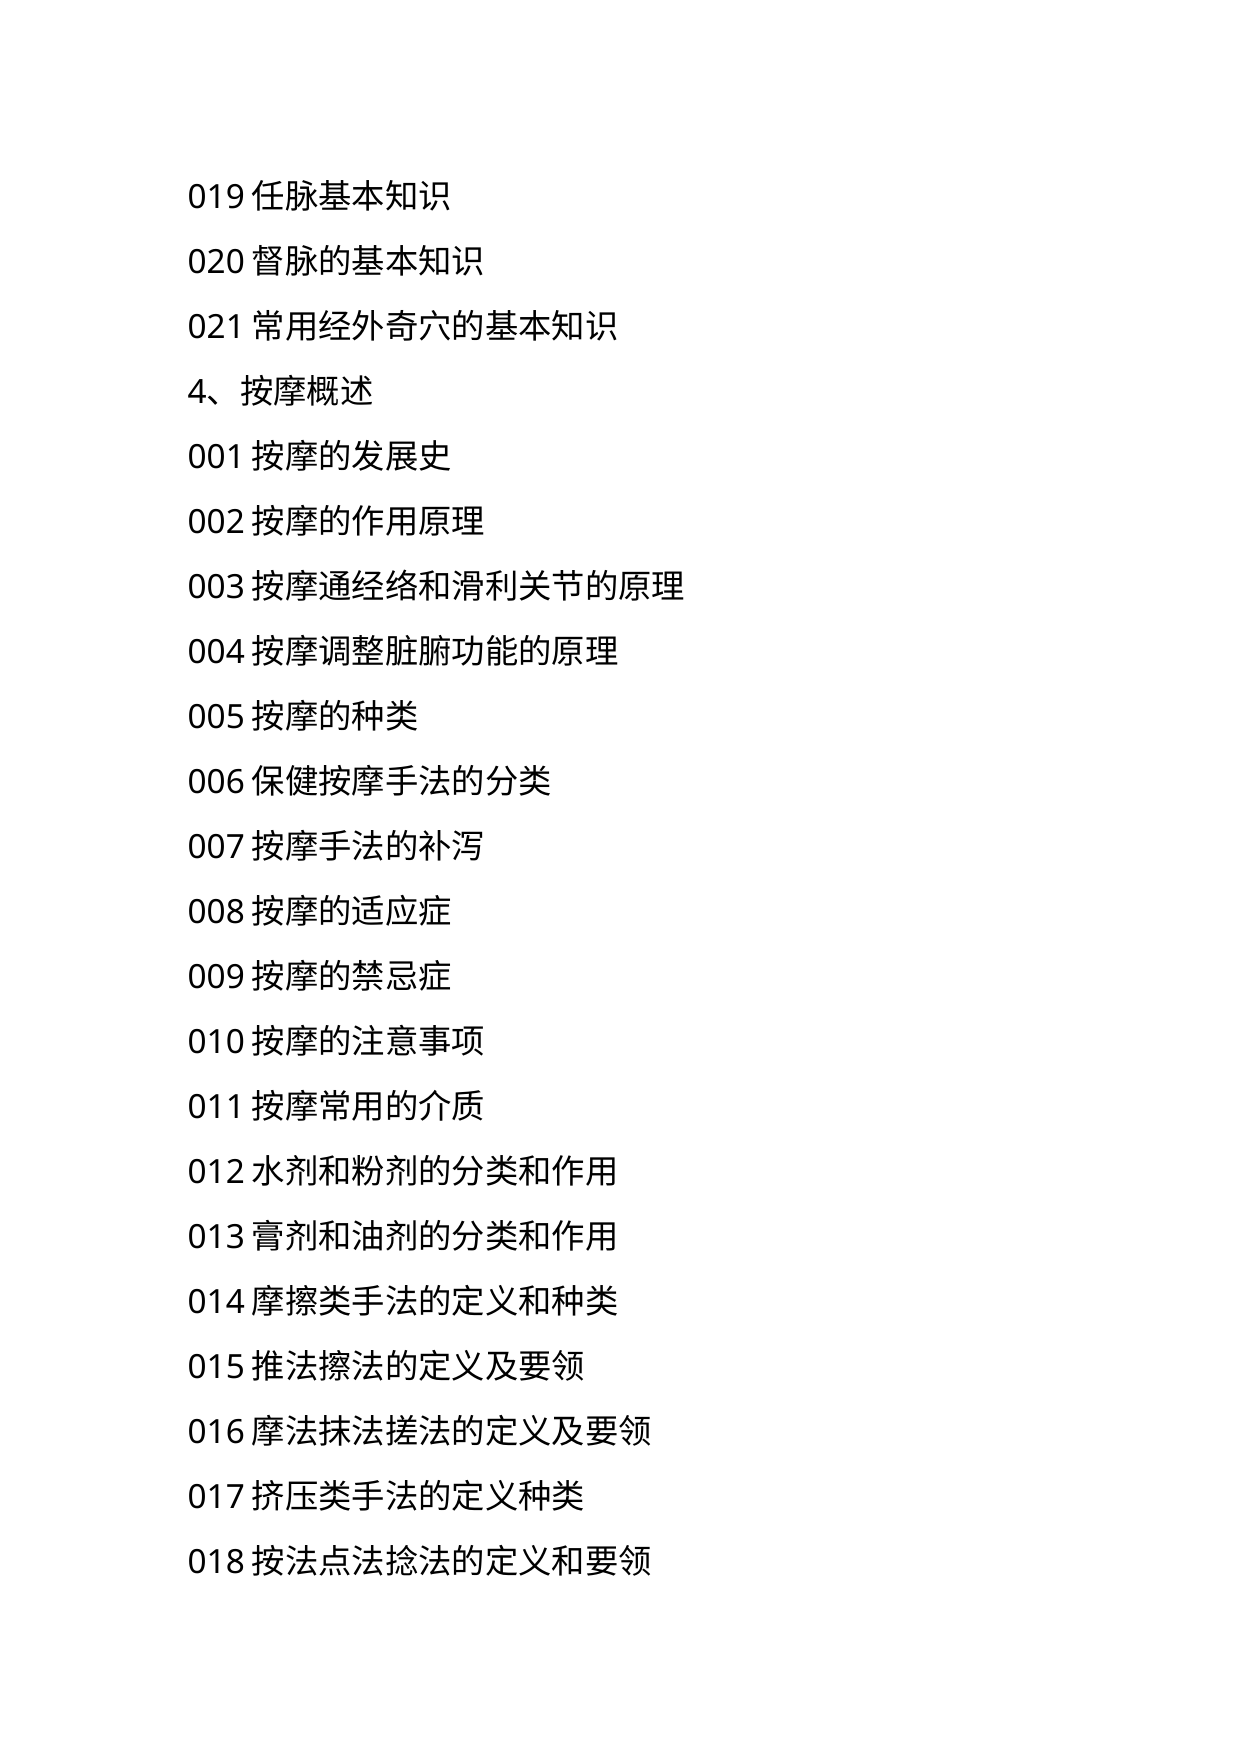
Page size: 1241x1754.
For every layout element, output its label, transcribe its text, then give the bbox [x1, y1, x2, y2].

text 016摩法抹法搓法的定义及要领 [187, 1397, 1053, 1462]
text 021常用经外奇穴的基本知识 [187, 292, 1053, 357]
text 004按摩调整脏腑功能的原理 [187, 617, 1053, 682]
text 012水剂和粉剂的分类和作用 [187, 1137, 1053, 1202]
text 003按摩通经络和滑利关节的原理 [187, 552, 1053, 617]
text 006保健按摩手法的分类 [187, 747, 1053, 812]
text 017挤压类手法的定义种类 [187, 1462, 1053, 1527]
text 008按摩的适应症 [187, 877, 1053, 942]
text 010按摩的注意事项 [187, 1007, 1053, 1072]
text 009按摩的禁忌症 [187, 942, 1053, 1007]
text 013膏剂和油剂的分类和作用 [187, 1202, 1053, 1267]
text 015推法擦法的定义及要领 [187, 1332, 1053, 1397]
text 005按摩的种类 [187, 682, 1053, 747]
text 020督脉的基本知识 [187, 227, 1053, 292]
text 007按摩手法的补泻 [187, 812, 1053, 877]
text 011按摩常用的介质 [187, 1072, 1053, 1137]
text 019任脉基本知识 [187, 162, 1053, 227]
text 002按摩的作用原理 [187, 487, 1053, 552]
list 按摩概述 [187, 357, 1053, 422]
text 018按法点法捻法的定义和要领 [187, 1527, 1053, 1592]
text 001按摩的发展史 [187, 422, 1053, 487]
text 014摩擦类手法的定义和种类 [187, 1267, 1053, 1332]
